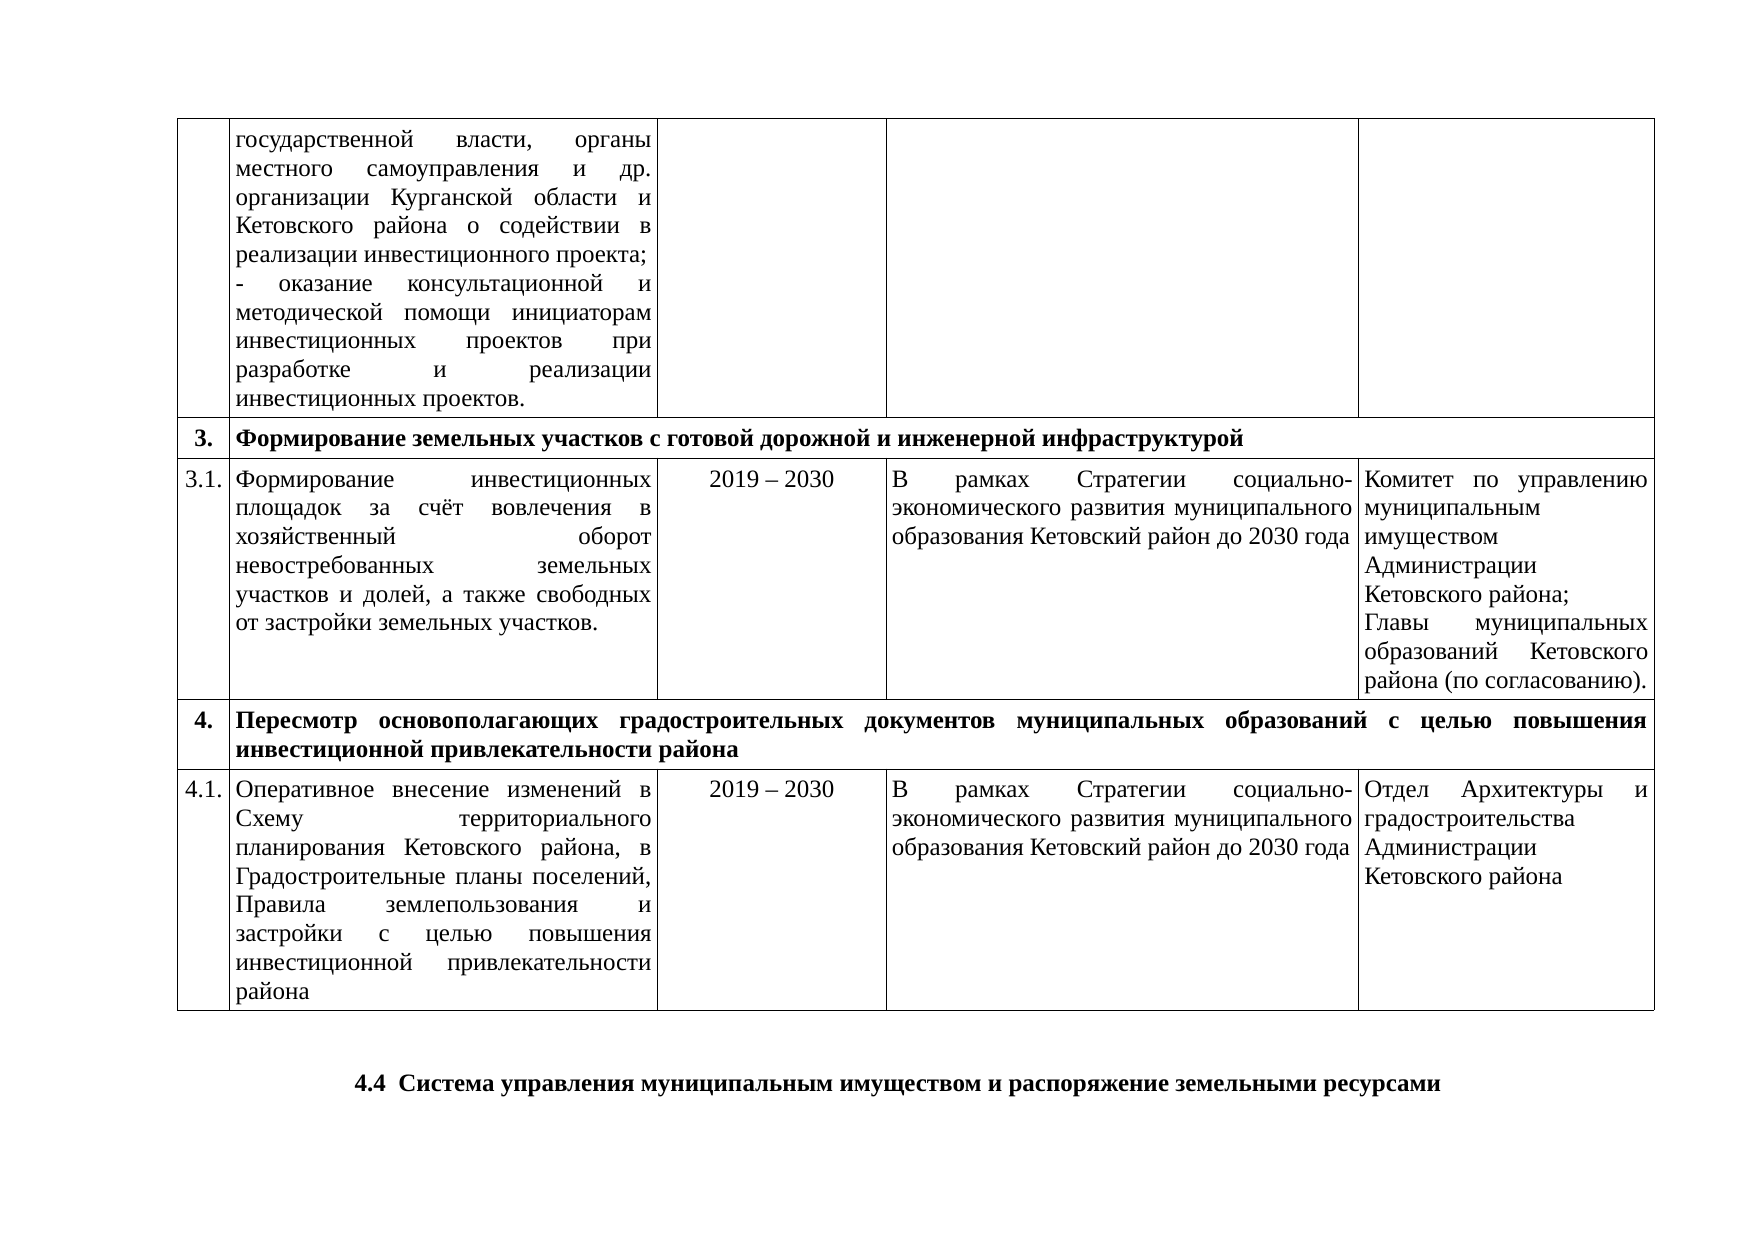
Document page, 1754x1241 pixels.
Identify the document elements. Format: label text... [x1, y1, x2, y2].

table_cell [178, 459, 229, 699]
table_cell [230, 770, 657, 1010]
text 4.4 Система управления муниципальным имуществом и распоряжение земельными ресурсами [354, 1068, 1665, 1097]
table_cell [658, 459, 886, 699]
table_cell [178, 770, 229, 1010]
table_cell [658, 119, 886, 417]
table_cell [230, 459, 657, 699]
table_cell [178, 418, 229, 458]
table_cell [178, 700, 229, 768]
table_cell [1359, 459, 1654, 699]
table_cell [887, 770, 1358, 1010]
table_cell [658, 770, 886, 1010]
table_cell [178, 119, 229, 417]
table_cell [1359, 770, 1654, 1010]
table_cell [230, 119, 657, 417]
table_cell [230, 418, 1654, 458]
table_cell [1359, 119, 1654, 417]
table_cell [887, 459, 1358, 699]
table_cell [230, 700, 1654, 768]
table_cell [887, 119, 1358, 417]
